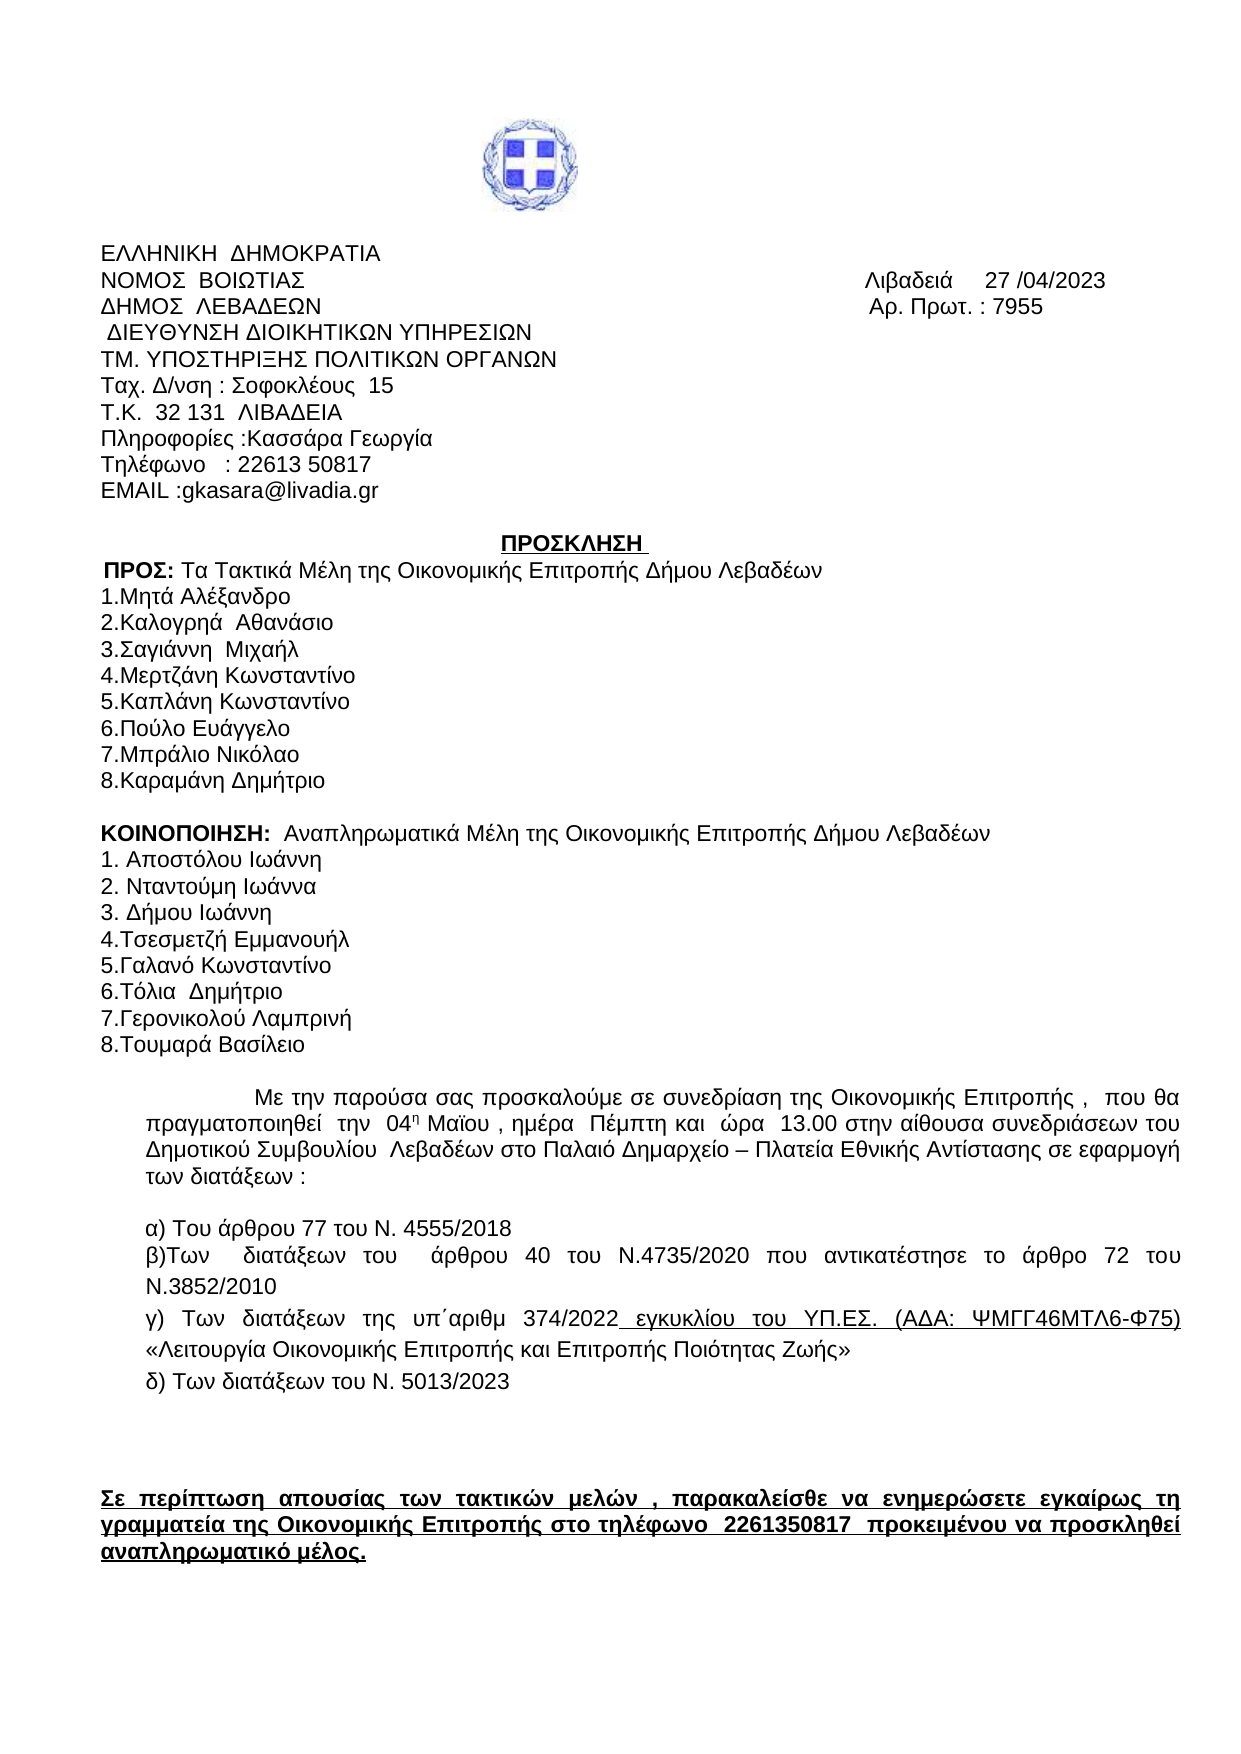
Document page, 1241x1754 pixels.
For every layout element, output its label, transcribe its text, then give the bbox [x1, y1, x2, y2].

list EMAIL :gkasara@livadia.gr [100, 477, 1181, 504]
list ΤΜ. ΥΠΟΣΤΗΡΙΞΗΣ ΠΟΛΙΤΙΚΩΝ ΟΡΓΑΝΩΝ [100, 346, 1181, 372]
text Σε περίπτωση απουσίας των τακτικών μελών , παρακαλείσθε να ενημερώσετε εγκαίρως τη γραμματεία της Οικονομικής Επιτροπής στο τηλέφωνο 2261350817 προκειμένου να προσκληθεί αναπληρωματικό μέλος. [100, 1509, 1181, 1534]
text ΠΡΟΣ: Τα Τακτικά Μέλη της Οικονομικής Επιτροπής Δήμου Λεβαδέων [12, 557, 895, 583]
list 2.Καλογρηά Αθανάσιο [100, 609, 1181, 636]
list α) Του άρθρου 77 του Ν. 4555/2018 [100, 1215, 1181, 1242]
list 8.Καραμάνη Δημήτριο [100, 767, 1181, 794]
list 6.Τόλια Δημήτριο [100, 978, 1181, 1004]
text Σε περίπτωση απουσίας των τακτικών μελών , παρακαλείσθε να ενημερώσετε εγκαίρως τη γραμματεία της Οικονομικής Επιτροπής στο τηλέφωνο 2261350817 προκειμένου να προσκληθεί αναπληρωματικό μέλος. [100, 1535, 1181, 1564]
subtitle ΔΙΕΥΘΥΝΣΗ ΔΙΟΙΚΗΤΙΚΩΝ ΥΠΗΡΕΣΙΩΝ [100, 319, 1181, 346]
list 4.Τσεσμετζή Εμμανουήλ [100, 926, 1181, 952]
subtitle ΔΗΜΟΣ ΛΕΒΑΔΕΩΝ Αρ. Πρωτ. : 7955 [100, 293, 1181, 319]
text δ) Των διατάξεων του Ν. 5013/2023 [145, 1368, 1181, 1394]
list 7.Γερονικολού Λαμπρινή [100, 1004, 1181, 1031]
text Σε περίπτωση απουσίας των τακτικών μελών , παρακαλείσθε να ενημερώσετε εγκαίρως τη γραμματεία της Οικονομικής Επιτροπής στο τηλέφωνο 2261350817 προκειμένου να προσκληθεί αναπληρωματικό μέλος. [100, 1485, 1181, 1508]
list Πληροφορίες :Κασσάρα Γεωργία [100, 425, 1181, 451]
list 4.Μερτζάνη Κωνσταντίνο [100, 662, 1181, 688]
list Ταχ. Δ/νση : Σοφοκλέους 15 [100, 372, 1181, 398]
list 6.Πούλο Ευάγγελο [100, 715, 1181, 741]
list Τ.Κ. 32 131 ΛΙΒΑΔΕΙΑ [100, 398, 1181, 425]
text β)Των διατάξεων του άρθρου 40 του Ν.4735/2020 που αντικατέστησε το άρθρο 72 του Ν.3852/2010 [145, 1242, 1181, 1300]
list 3.Σαγιάννη Μιχαήλ [100, 636, 1181, 662]
list 1.Mητά Αλέξανδρο [100, 583, 1181, 609]
list KOINOΠΟΙΗΣΗ: Αναπληρωματικά Μέλη της Οικονομικής Επιτροπής Δήμου Λεβαδέων [100, 820, 1181, 846]
subtitle Τηλέφωνο : 22613 50817 [100, 451, 1181, 477]
list 5.Καπλάνη Κωνσταντίνο [100, 688, 1181, 715]
list 7.Μπράλιο Νικόλαο [100, 741, 1181, 767]
list 1. Αποστόλου Ιωάννη [100, 846, 1181, 873]
list Με την παρούσα σας προσκαλούμε σε συνεδρίαση της Οικονομικής Επιτροπής , που θα πραγματοποιηθεί την 04η Μαϊου , ημέρα Πέμπτη και ώρα 13.00 στην αίθουσα συνεδριάσεων του Δημοτικού Συμβουλίου Λεβαδέων στο Παλαιό Δημαρχείο – Πλατεία Εθνικής Αντίστασης σε εφαρμογή των διατάξεων : [100, 1084, 1181, 1189]
picture [481, 118, 578, 212]
subtitle ΝΟΜΟΣ ΒΟΙΩΤΙΑΣ Λιβαδειά 27 /04/2023 [100, 267, 1181, 293]
list 5.Γαλανό Κωνσταντίνο [100, 952, 1181, 978]
subtitle ΕΛΛΗΝΙΚΗ ΔΗΜΟΚΡΑΤΙΑ [100, 240, 1181, 267]
list 2. Νταντούμη Ιωάννα [100, 873, 1181, 899]
list 8.Τουμαρά Βασίλειο [100, 1031, 1181, 1057]
list 3. Δήμου Ιωάννη [100, 899, 1181, 926]
subtitle ΠΡΟΣΚΛΗΣΗ [100, 530, 1043, 557]
text γ) Των διατάξεων της υπ΄αριθμ 374/2022 εγκυκλίου του ΥΠ.ΕΣ. (ΑΔΑ: ΨΜΓΓ46ΜΤΛ6-Φ75) «Λειτουργία Οικονομικής Επιτροπής και Επιτροπής Ποιότητας Ζωής» [145, 1305, 1181, 1363]
